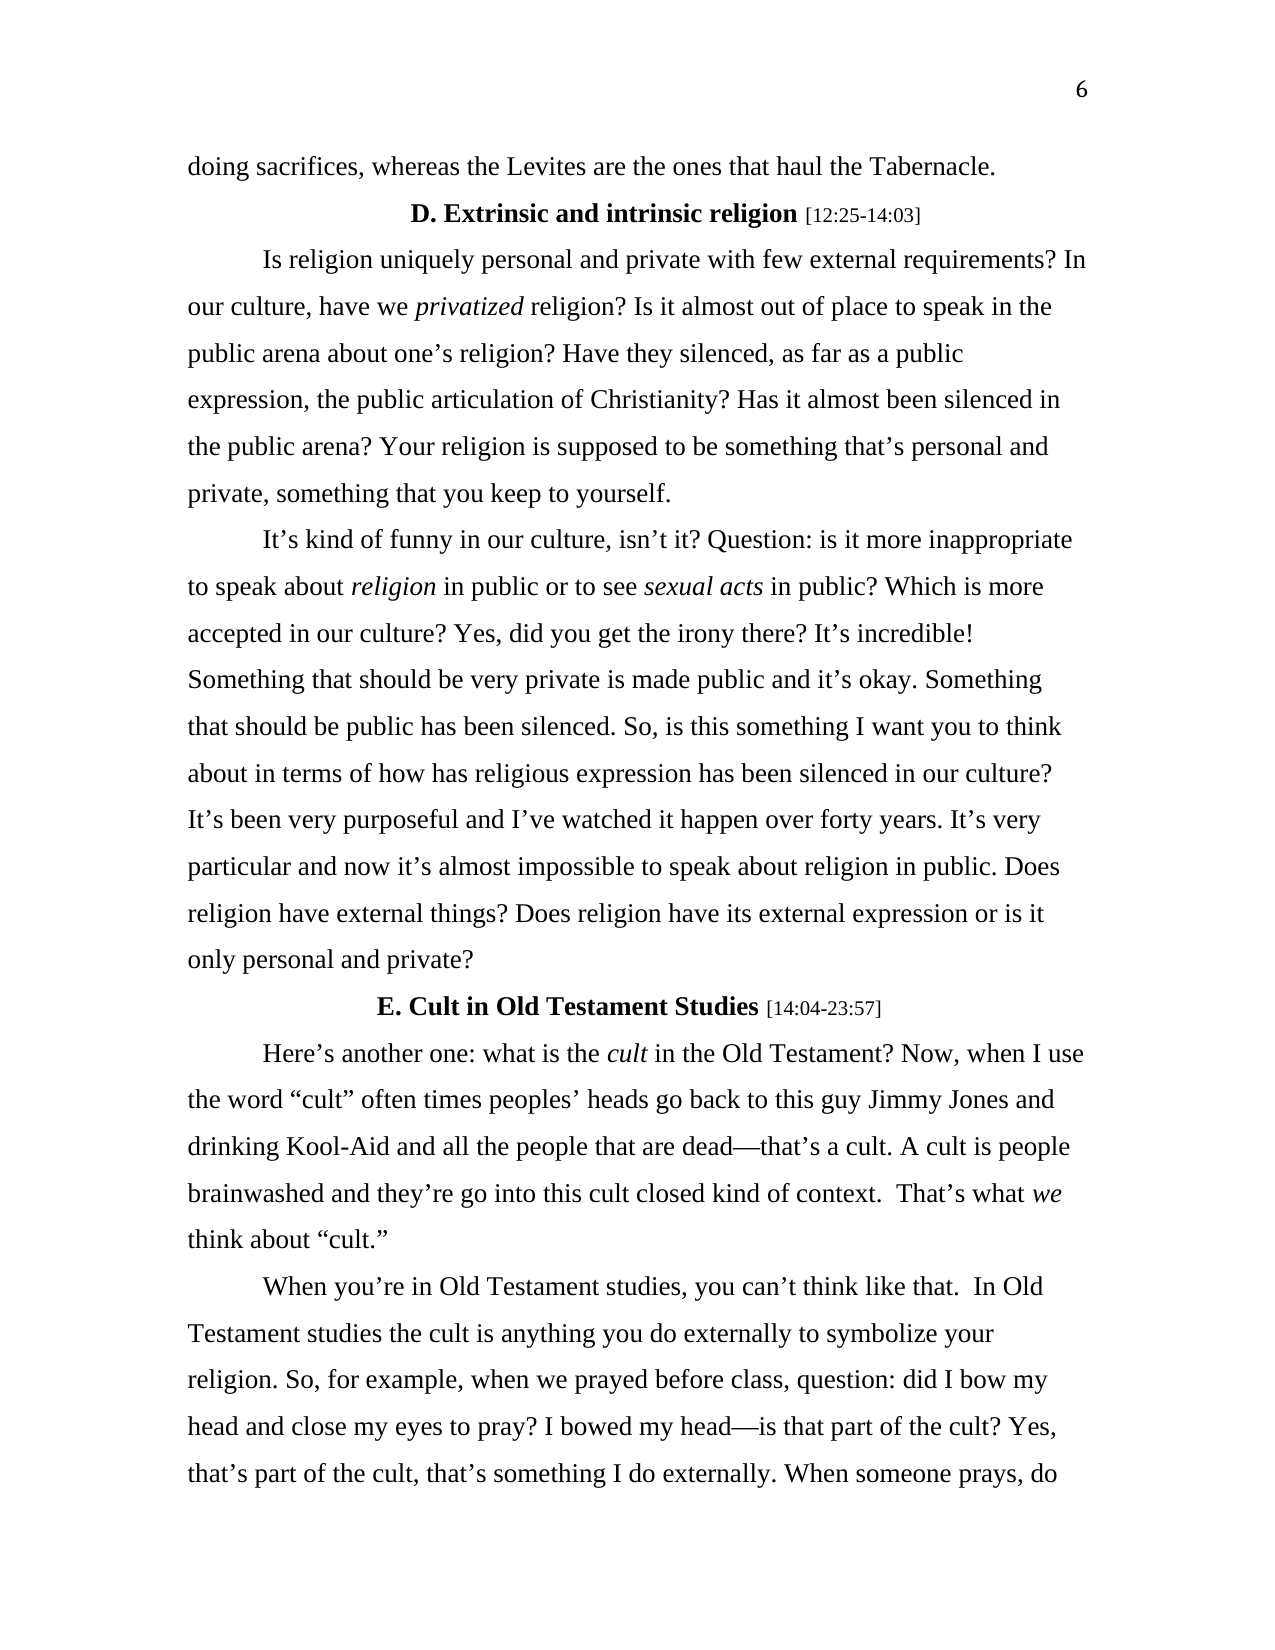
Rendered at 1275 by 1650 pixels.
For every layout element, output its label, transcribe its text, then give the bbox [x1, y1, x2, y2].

text Is religion uniquely personal and private with few external requirements? In our culture, have we privatized religion? Is it almost out of place to speak in the public arena about one’s religion? Have they silenced, as far as a public expression, the public articulation of Christianity? Has it almost been silenced in the public arena? Your religion is supposed to be something that’s personal and private, something that you keep to yourself. It’s kind of funny in our culture, isn’t it? Question: is it more inappropriate to speak about religion in public or to see sexual acts in public? Which is more accepted in our culture? Yes, did you get the irony there? It’s incredible! Something that should be very private is made public and it’s okay. Something that should be public has been silenced. So, is this something I want you to think about in terms of how has religious expression has been silenced in our culture? It’s been very purposeful and I’ve watched it happen over forty years. It’s very particular and now it’s almost impossible to speak about religion in public. Does religion have external things? Does religion have its external expression or is it only personal and private? E. Cult in Old Testament Studies [14:04-23:57] [187, 243, 1087, 1021]
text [187, 1037, 1087, 1488]
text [187, 150, 1087, 228]
